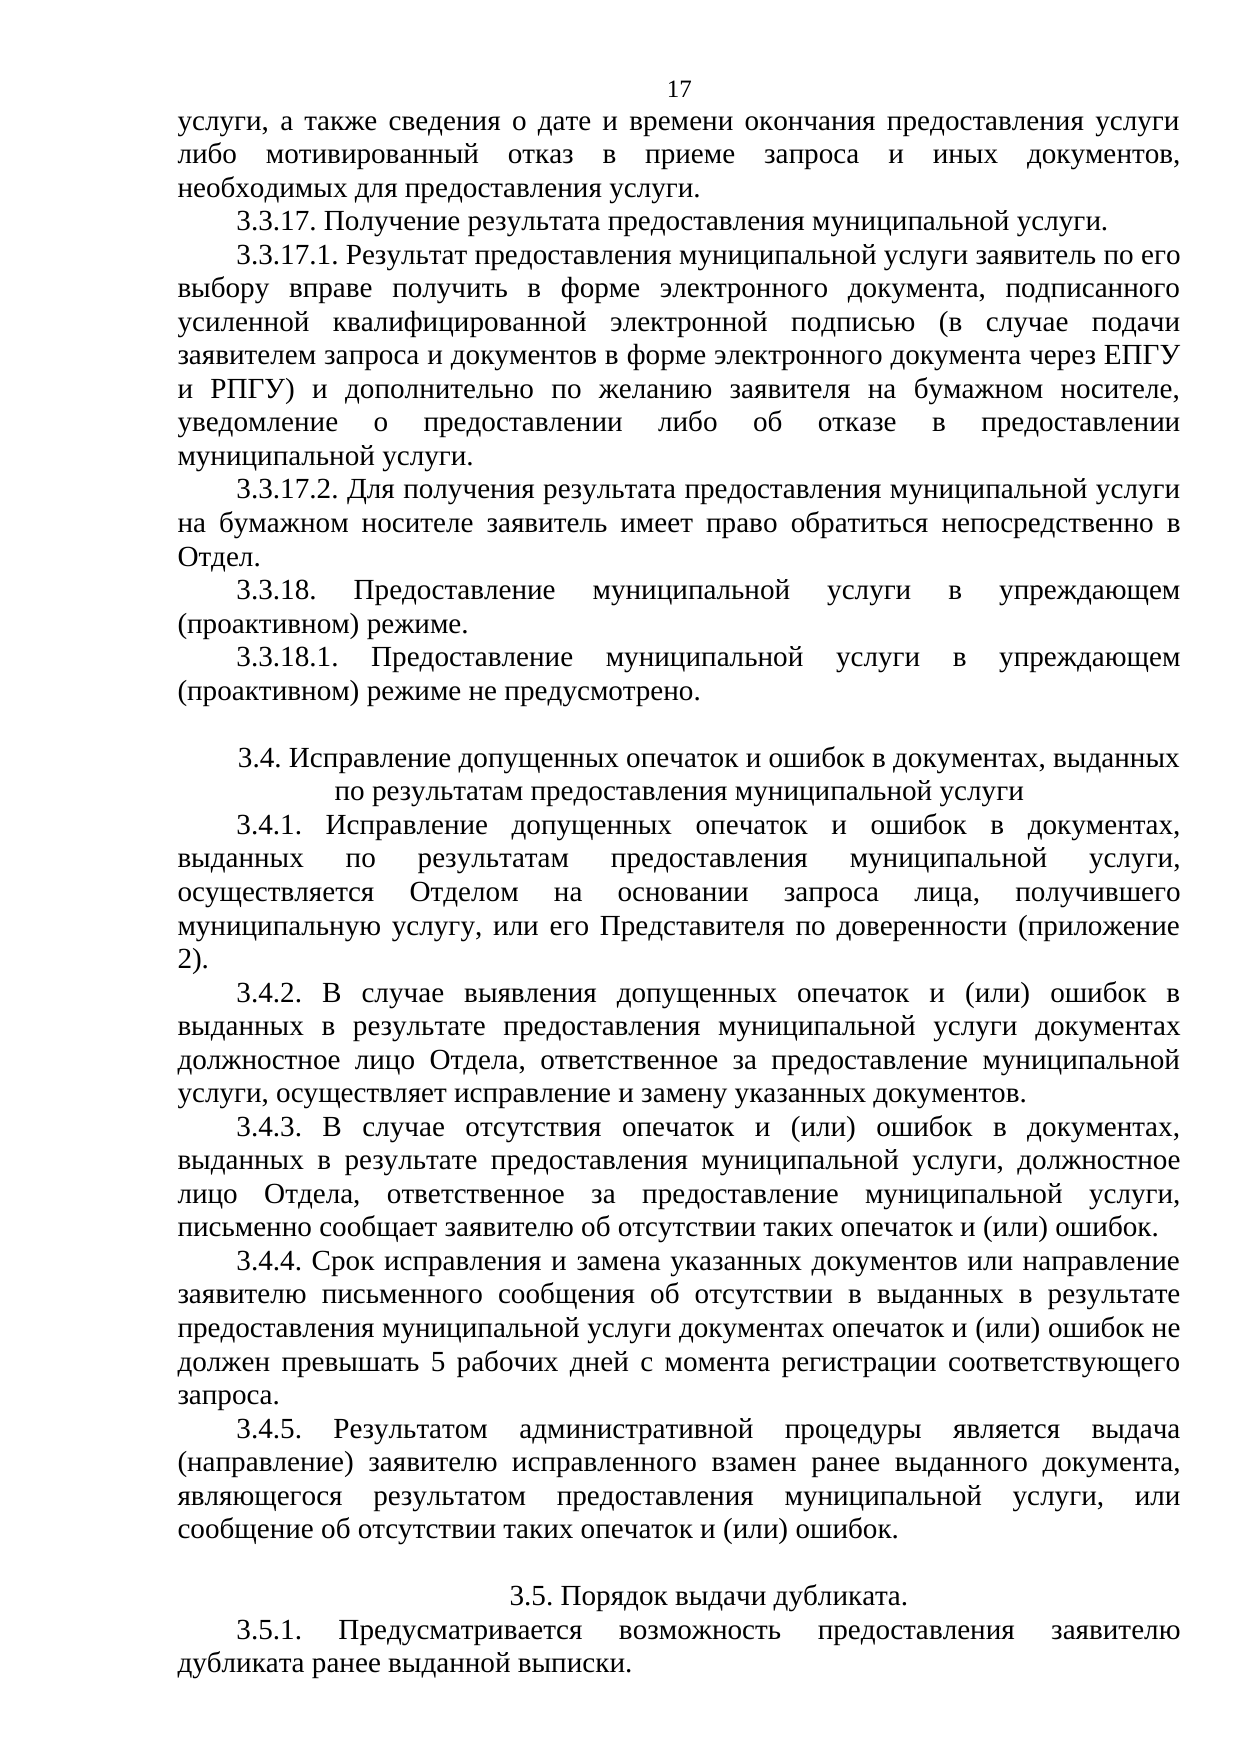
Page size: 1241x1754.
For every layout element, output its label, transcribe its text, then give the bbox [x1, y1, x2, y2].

text 3.3.17. Получение результата предоставления муниципальной услуги. [177, 203, 1181, 237]
text 3.3.18.1. Предоставление муниципальной услуги в упреждающем (проактивном) режиме не предусмотрено. [177, 639, 1181, 706]
text 3.3.17.1. Результат предоставления муниципальной услуги заявитель по его выбору вправе получить в форме электронного документа, подписанного усиленной квалифицированной электронной подписью (в случае подачи заявителем запроса и документов в форме электронного документа через ЕПГУ и РПГУ) и дополнительно по желанию заявителя на бумажном носителе, уведомление о предоставлении либо об отказе в предоставлении муниципальной услуги. [177, 237, 1181, 472]
text 3.5. Порядок выдачи дубликата. [177, 1578, 1181, 1612]
text 3.4.4. Срок исправления и замена указанных документов или направление заявителю письменного сообщения об отсутствии в выданных в результате предоставления муниципальной услуги документах опечаток и (или) ошибок не должен превышать 5 рабочих дней с момента регистрации соответствующего запроса. [177, 1243, 1181, 1411]
text 3.4.5. Результатом административной процедуры является выдача (направление) заявителю исправленного взамен ранее выданного документа, являющегося результатом предоставления муниципальной услуги, или сообщение об отсутствии таких опечаток и (или) ошибок. [177, 1411, 1181, 1545]
text 3.4.1. Исправление допущенных опечаток и ошибок в документах, выданных по результатам предоставления муниципальной услуги, осуществляется Отделом на основании запроса лица, получившего муниципальную услугу, или его Представителя по доверенности (приложение 2). [177, 807, 1181, 975]
text 3.5.1. Предусматривается возможность предоставления заявителю дубликата ранее выданной выписки. [177, 1612, 1181, 1679]
text 3.4.3. В случае отсутствия опечаток и (или) ошибок в документах, выданных в результате предоставления муниципальной услуги, должностное лицо Отдела, ответственное за предоставление муниципальной услуги, письменно сообщает заявителю об отсутствии таких опечаток и (или) ошибок. [177, 1109, 1181, 1243]
text 3.3.17.2. Для получения результата предоставления муниципальной услуги на бумажном носителе заявитель имеет право обратиться непосредственно в Отдел. [177, 472, 1181, 572]
text 3.3.18. Предоставление муниципальной услуги в упреждающем (проактивном) режиме. [177, 572, 1181, 639]
text 3.4. Исправление допущенных опечаток и ошибок в документах, выданных по результатам предоставления муниципальной услуги [177, 740, 1181, 807]
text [177, 103, 1181, 203]
text 3.4.2. В случае выявления допущенных опечаток и (или) ошибок в выданных в результате предоставления муниципальной услуги документах должностное лицо Отдела, ответственное за предоставление муниципальной услуги, осуществляет исправление и замену указанных документов. [177, 975, 1181, 1109]
